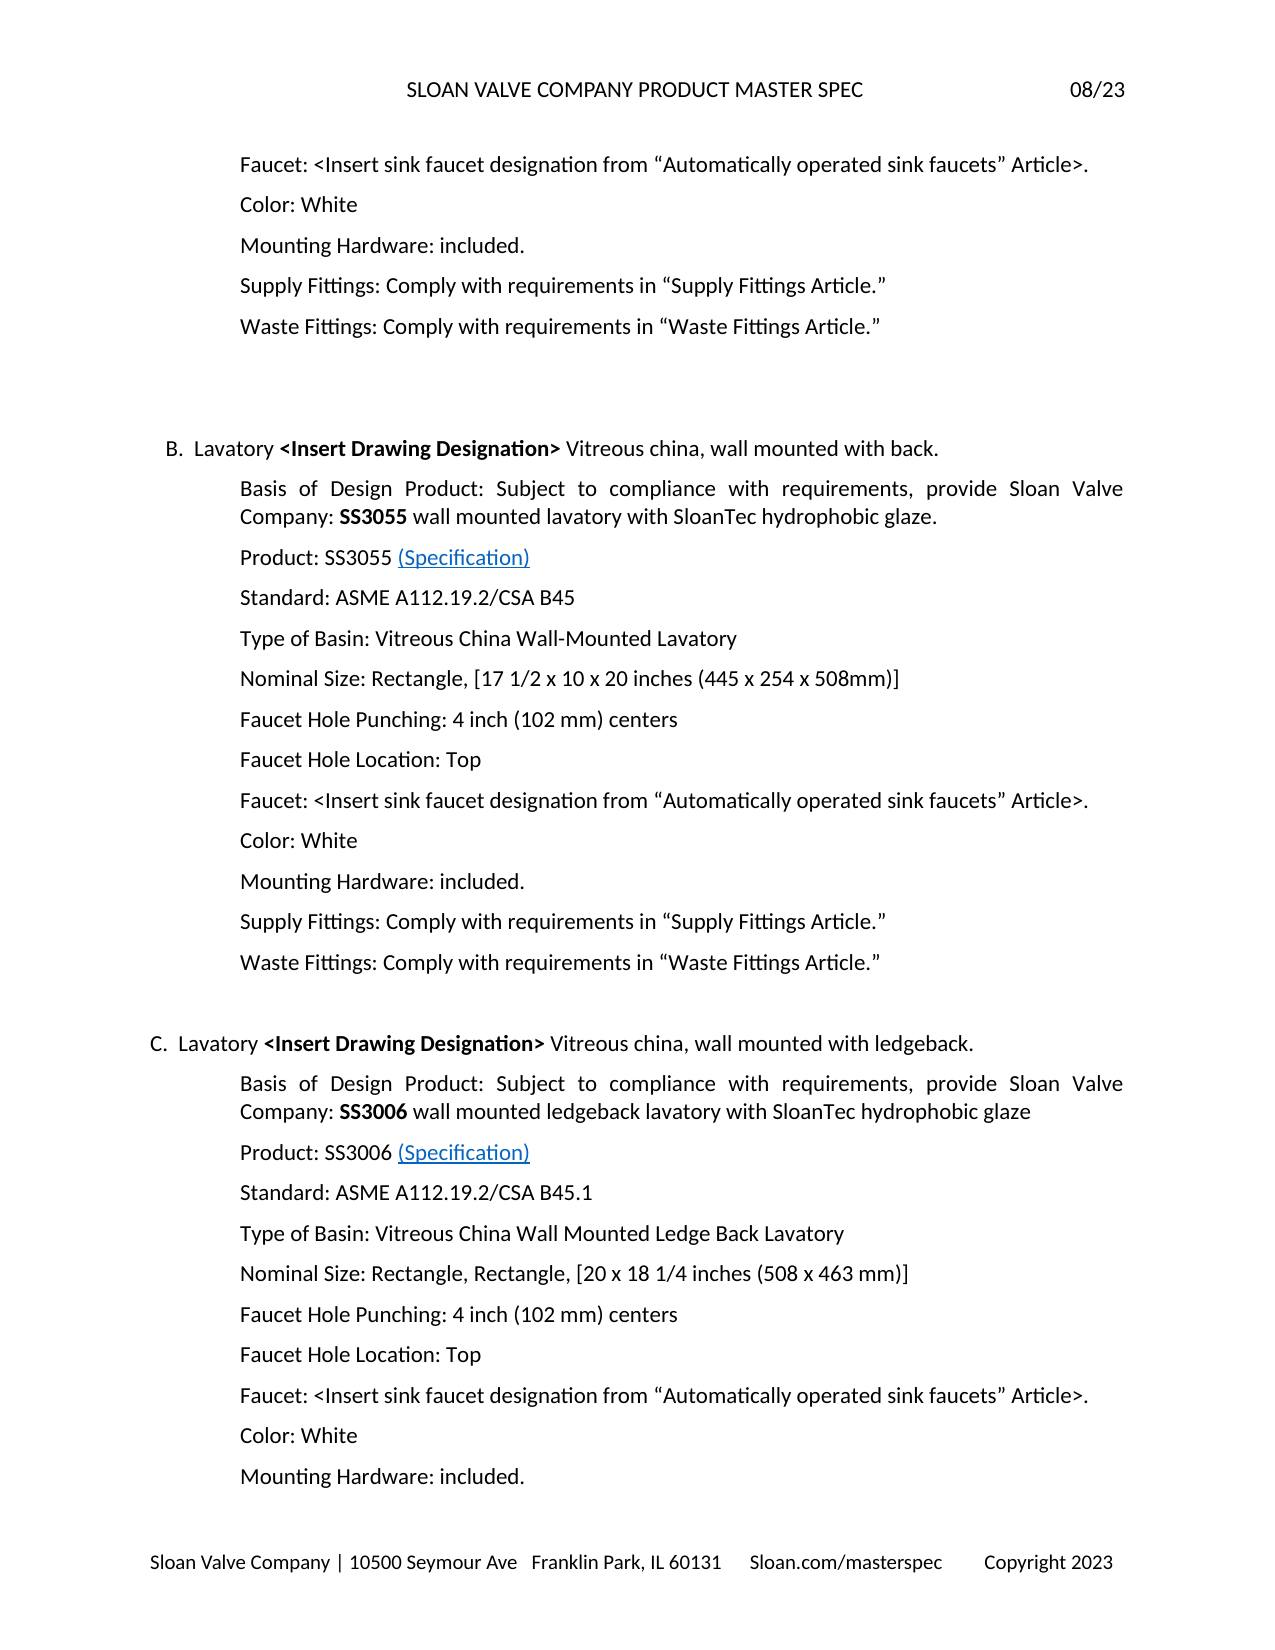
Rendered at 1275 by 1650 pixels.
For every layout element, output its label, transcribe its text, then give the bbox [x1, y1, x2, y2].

list Color: White [180, 1422, 1125, 1450]
list Waste Fittings: Comply with requirements in “Waste Fittings Article.” [180, 948, 1125, 976]
list Supply Fittings: Comply with requirements in “Supply Fittings Article.” [180, 907, 1125, 935]
list Nominal Size: Rectangle, Rectangle, [20 x 18 1/4 inches (508 x 463 mm)] [180, 1259, 1125, 1288]
list Waste Fittings: Comply with requirements in “Waste Fittings Article.” [180, 312, 1125, 340]
list Product: SS3006 (Specification) [180, 1138, 1125, 1166]
list Standard: ASME A112.19.2/CSA B45.1 [180, 1178, 1125, 1207]
list Faucet: <Insert sink faucet designation from “Automatically operated sink faucets” Article>. [180, 786, 1125, 814]
list Nominal Size: Rectangle, [17 1/2 x 10 x 20 inches (445 x 254 x 508mm)] [180, 664, 1125, 692]
list Faucet Hole Punching: 4 inch (102 mm) centers [180, 705, 1125, 733]
list Supply Fittings: Comply with requirements in “Supply Fittings Article.” [180, 272, 1125, 299]
list Mounting Hardware: included. [180, 867, 1125, 895]
list Type of Basin: Vitreous China Wall-Mounted Lavatory [180, 624, 1125, 652]
list Faucet: <Insert sink faucet designation from “Automatically operated sink faucets” Article>. [180, 150, 1125, 178]
list C. Lavatory <Insert Drawing Designation> Vitreous china, wall mounted with ledgeback. [150, 1029, 1125, 1057]
list Type of Basin: Vitreous China Wall Mounted Ledge Back Lavatory [180, 1219, 1125, 1247]
list Color: White [180, 826, 1125, 854]
list Basis of Design Product: Subject to compliance with requirements, provide Sloan Valve Company: SS3006 wall mounted ledgeback lavatory with SloanTec hydrophobic glaze [180, 1069, 1125, 1126]
list Basis of Design Product: Subject to compliance with requirements, provide Sloan Valve Company: SS3055 wall mounted lavatory with SloanTec hydrophobic glaze. [180, 474, 1125, 530]
list B. Lavatory <Insert Drawing Designation> Vitreous china, wall mounted with back. [150, 434, 1125, 462]
list Mounting Hardware: included. [180, 1462, 1125, 1490]
list Mounting Hardware: included. [180, 231, 1125, 259]
list Color: White [180, 191, 1125, 218]
list Product: SS3055 (Specification) [180, 543, 1125, 571]
list Faucet Hole Punching: 4 inch (102 mm) centers [180, 1300, 1125, 1328]
list Standard: ASME A112.19.2/CSA B45 [180, 583, 1125, 611]
list Faucet Hole Location: Top [180, 1341, 1125, 1369]
list Faucet: <Insert sink faucet designation from “Automatically operated sink faucets” Article>. [180, 1381, 1125, 1409]
list Faucet Hole Location: Top [180, 745, 1125, 773]
